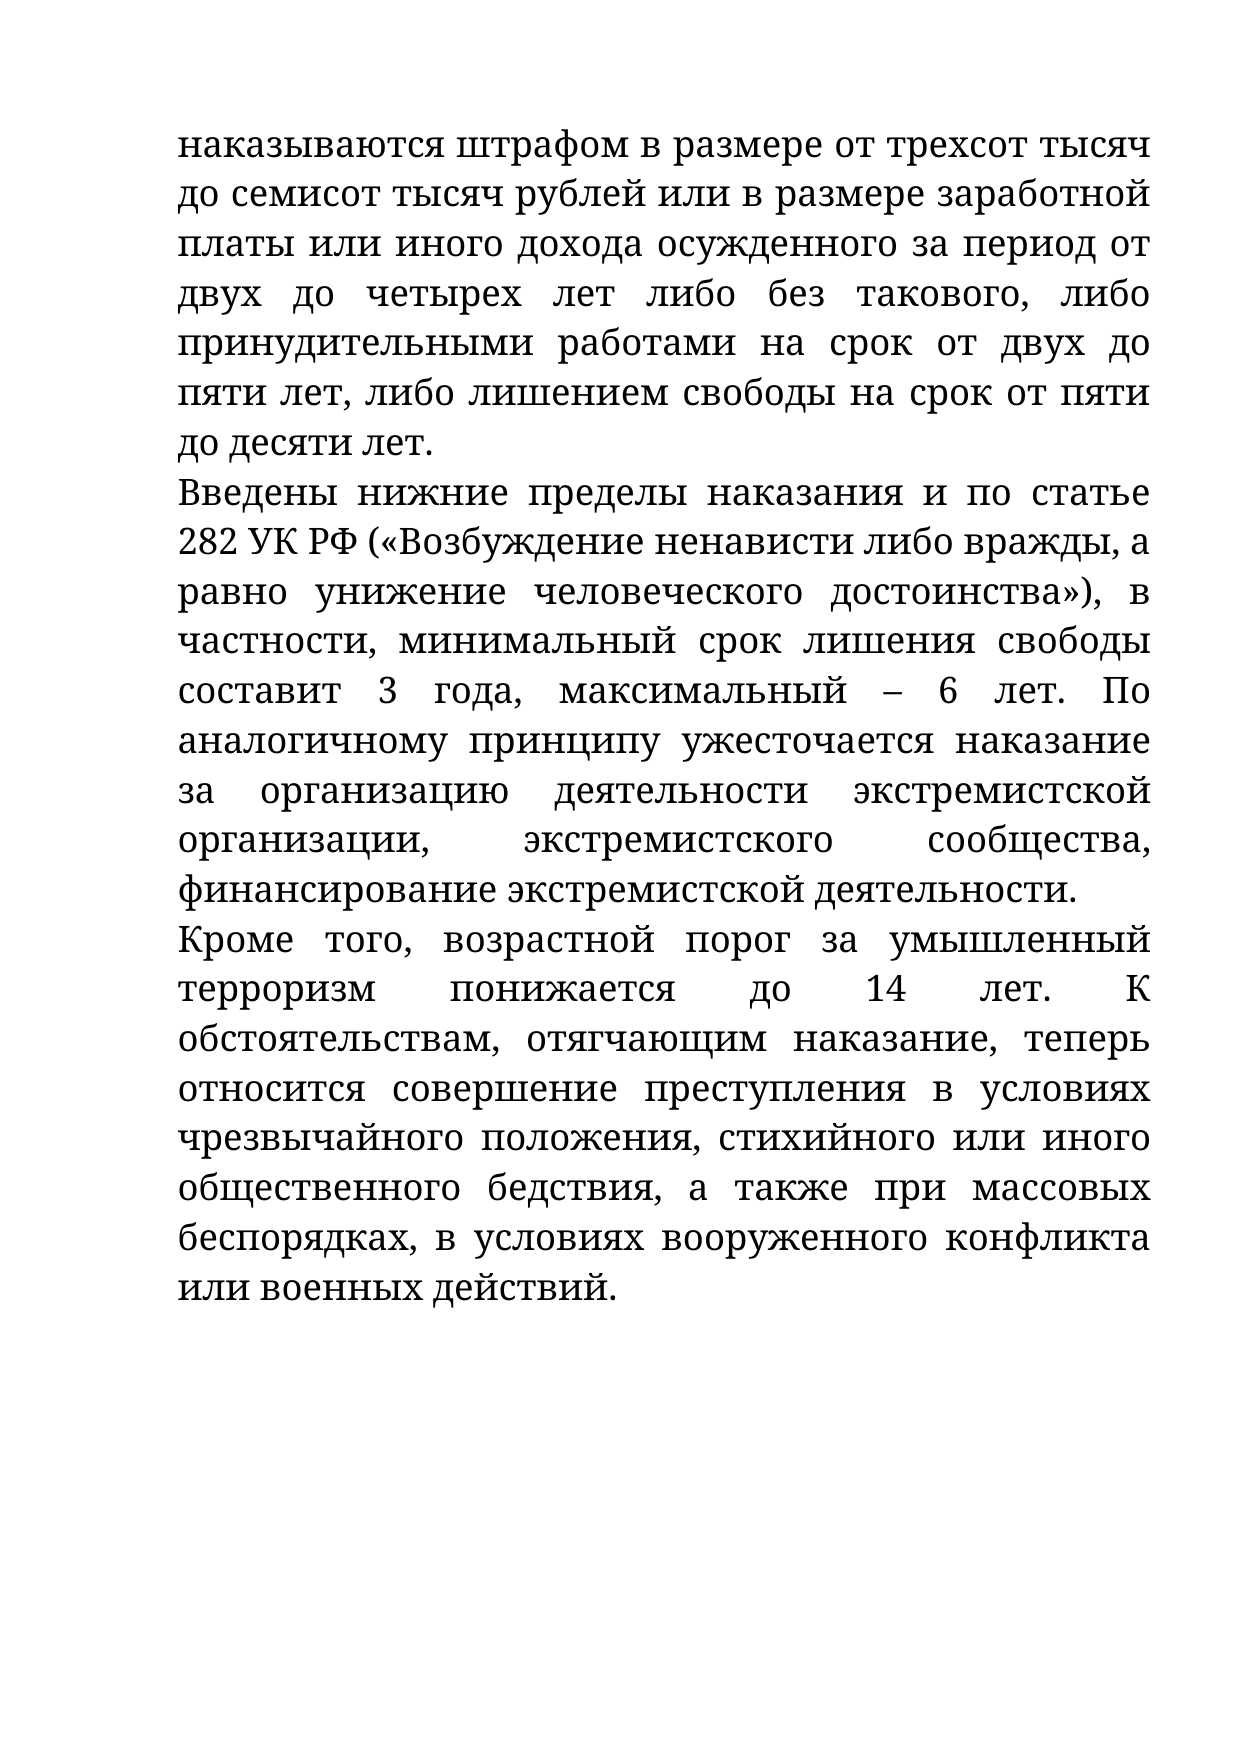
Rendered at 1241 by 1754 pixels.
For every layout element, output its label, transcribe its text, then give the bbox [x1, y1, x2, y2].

text Кроме того, возрастной порог за умышленный терроризм понижается до 14 лет. К обстоятельствам, отягчающим наказание, теперь относится совершение преступления в условиях чрезвычайного положения, стихийного или иного общественного бедствия, а также при массовых беспорядках, в условиях вооруженного конфликта или военных действий. [177, 913, 1152, 1311]
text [177, 118, 1152, 466]
text Введены нижние пределы наказания и по статье 282 УК РФ («Возбуждение ненависти либо вражды, а равно унижение человеческого достоинства»), в частности, минимальный срок лишения свободы составит 3 года, максимальный – 6 лет. По аналогичному принципу ужесточается наказание за организацию деятельности экстремистской организации, экстремистского сообщества, финансирование экстремистской деятельности. [177, 466, 1152, 913]
